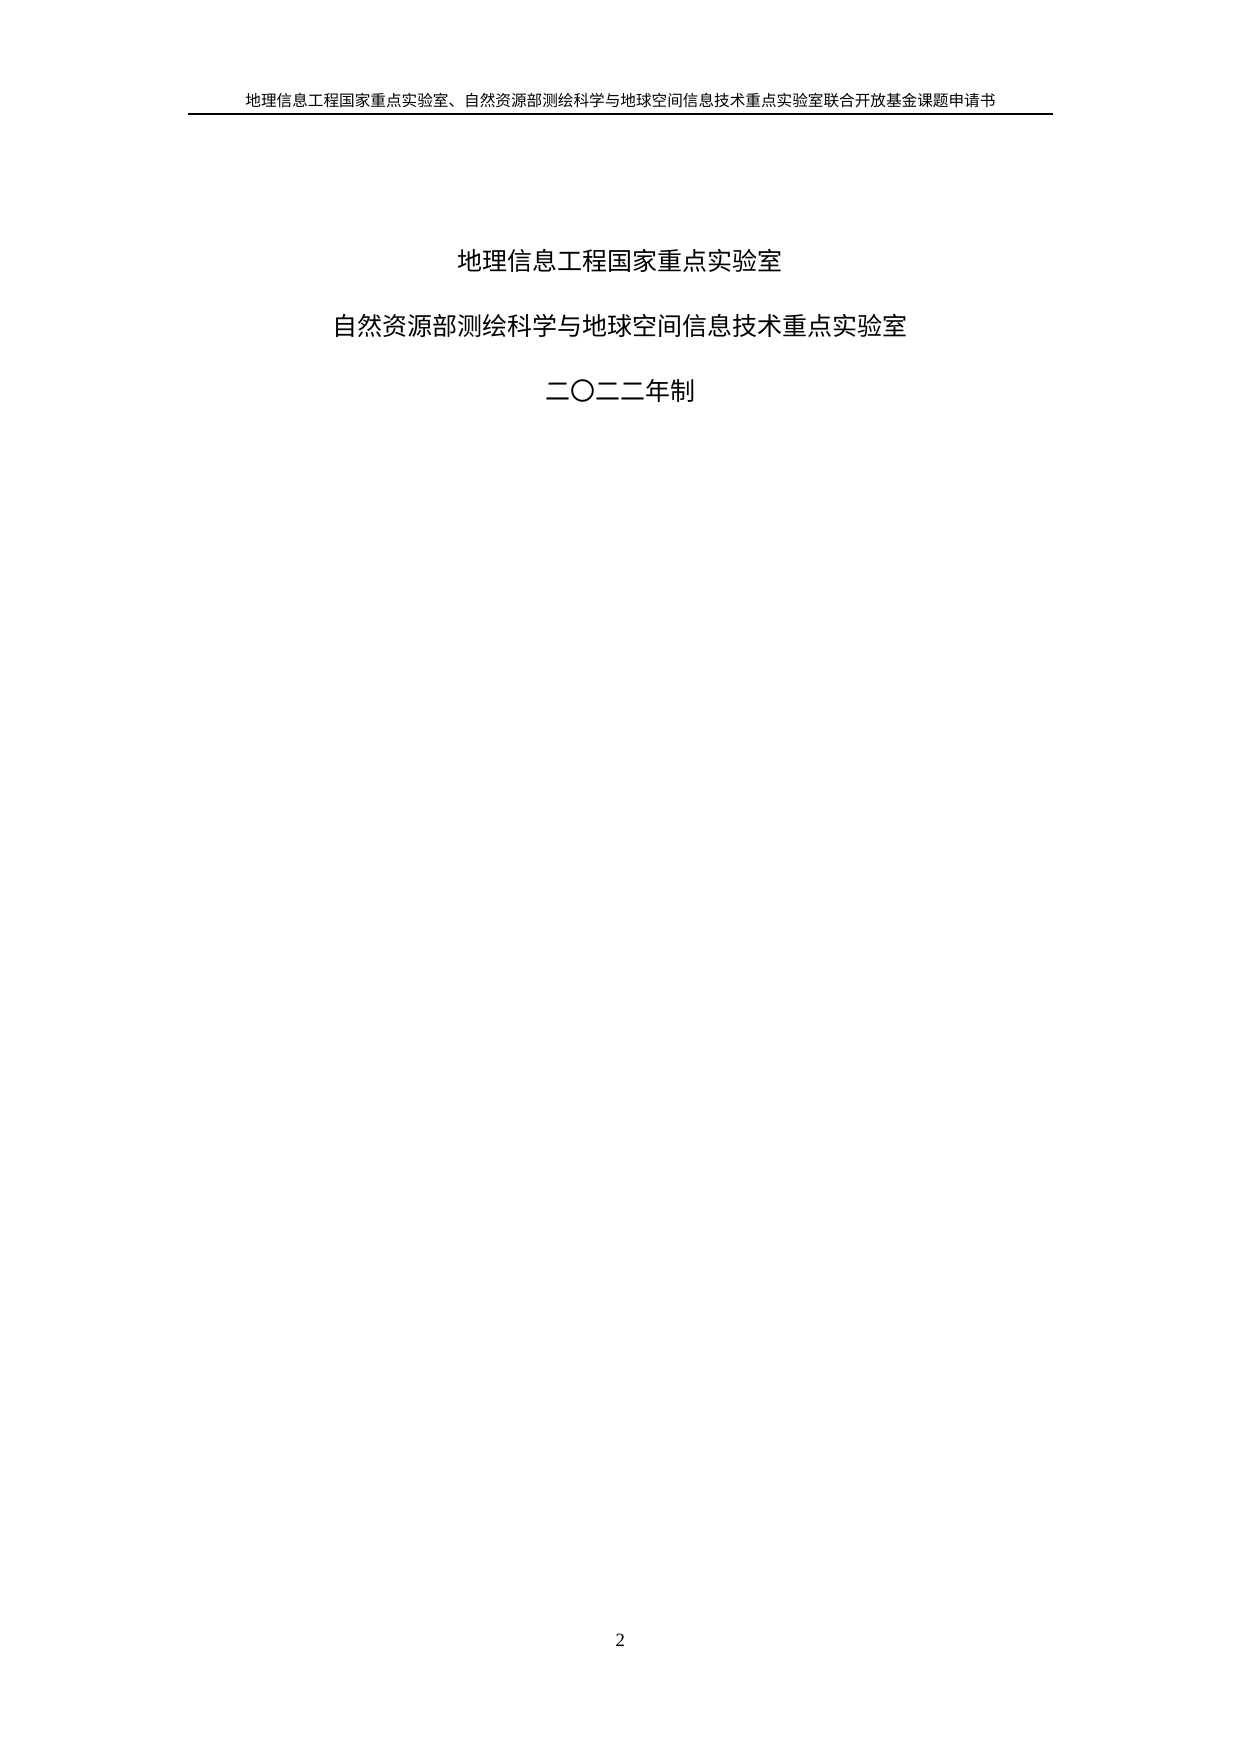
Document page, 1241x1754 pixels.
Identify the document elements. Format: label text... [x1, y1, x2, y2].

text 自然资源部测绘科学与地球空间信息技术重点实验室 [187, 292, 1053, 357]
text 二〇二二年制 [187, 357, 1053, 422]
text 地理信息工程国家重点实验室 [187, 227, 1053, 292]
